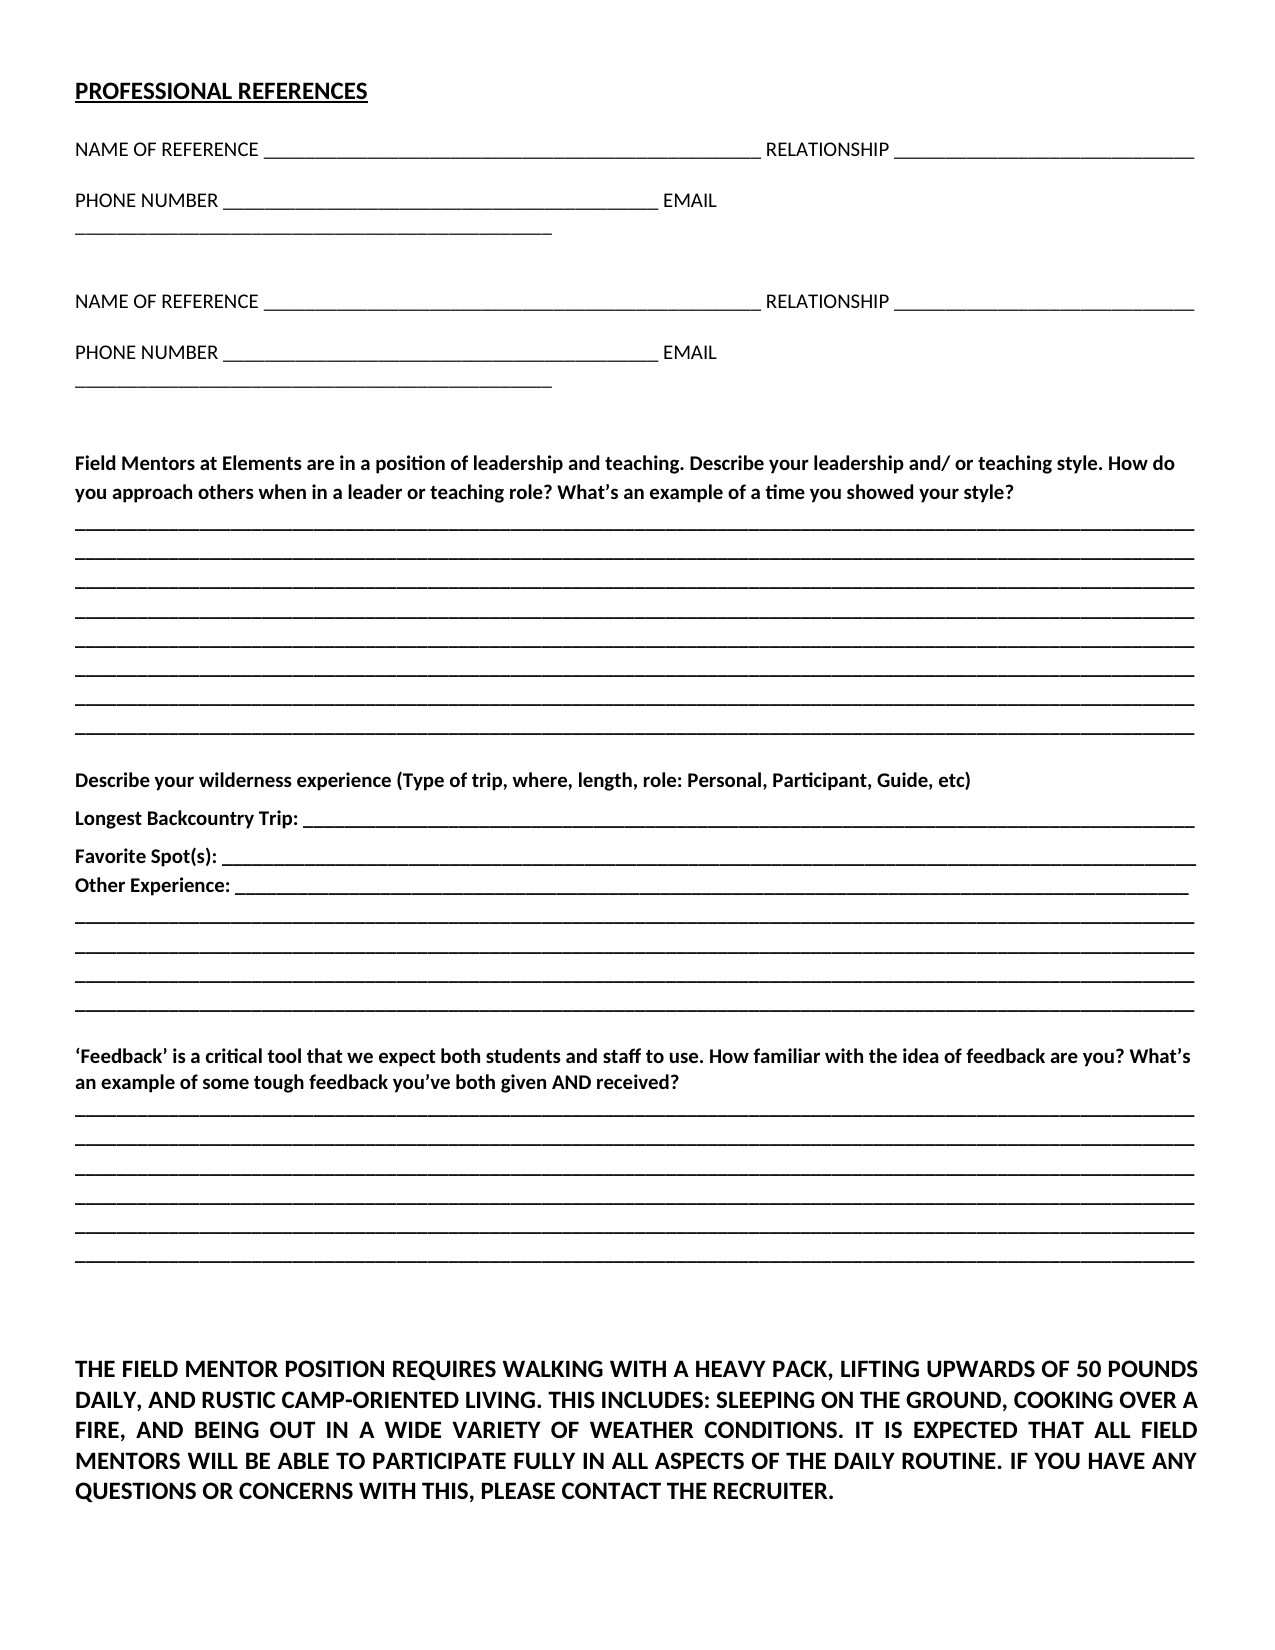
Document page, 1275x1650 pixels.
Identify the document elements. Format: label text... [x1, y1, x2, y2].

text THE FIELD MENTOR POSITION REQUIRES WALKING WITH A HEAVY PACK, LIFTING UPWARDS OF 50 POUNDS DAILY, AND RUSTIC CAMP-ORIENTED LIVING. THIS INCLUDES: SLEEPING ON THE GROUND, COOKING OVER A FIRE, AND BEING OUT IN A WIDE VARIETY OF WEATHER CONDITIONS. IT IS EXPECTED THAT ALL FIELD MENTORS WILL BE ABLE TO PARTICIPATE FULLY IN ALL ASPECTS OF THE DAILY ROUTINE. IF YOU HAVE ANY QUESTIONS OR CONCERNS WITH THIS, PLEASE CONTACT THE RECRUITER. [75, 1353, 1200, 1506]
text NAME OF REFERENCE ________________________________________________ RELATIONSHIP _____________________________ [75, 288, 1200, 314]
text PHONE NUMBER __________________________________________ EMAIL ______________________________________________ [75, 339, 1200, 390]
text Field Mentors at Elements are in a position of leadership and teaching. Describe your leadership and/ or teaching style. How do you approach others when in a leader or teaching role? What’s an example of a time you showed your style? ________________________________________________________________________________________________________________________________________________________________________________________________________________________________________________________________________________________________________________________________________________________________________________________________________________________________________________________________________________________________________________________________________________________________________________________________________________________________________________________________________ ________________________________________________________________________________________________________________________________________________________________________________________________________________________ [75, 450, 1200, 738]
text PHONE NUMBER __________________________________________ EMAIL ______________________________________________ [75, 187, 1200, 238]
text ________________________________________________________________________________________________________________________________________________________________________________________________________________________ [75, 1211, 1200, 1266]
text ‘Feedback’ is a critical tool that we expect both students and staff to use. How familiar with the idea of feedback are you? What’s an example of some tough feedback you’ve both given AND received? [75, 1044, 1200, 1094]
text NAME OF REFERENCE ________________________________________________ RELATIONSHIP _____________________________ [75, 136, 1200, 161]
text ________________________________________________________________________________________________________________________________________________________________________________________________________________________ [75, 1153, 1200, 1207]
text Favorite Spot(s): ______________________________________________________________________________________________ Other Experience: ____________________________________________________________________________________________ ____________________________________________________________________________________________________________ [75, 843, 1200, 927]
text Describe your wilderness experience (Type of trip, where, length, role: Personal, Participant, Guide, etc) Longest Backcountry Trip: ______________________________________________________________________________________ [75, 767, 1200, 831]
text PROFESSIONAL REFERENCES [75, 75, 1200, 106]
text ________________________________________________________________________________________________________________________________________________________________________________________________________________________ ____________________________________________________________________________________________________________ [75, 931, 1200, 1014]
text ________________________________________________________________________________________________________________________________________________________________________________________________________________________ [75, 1094, 1200, 1149]
